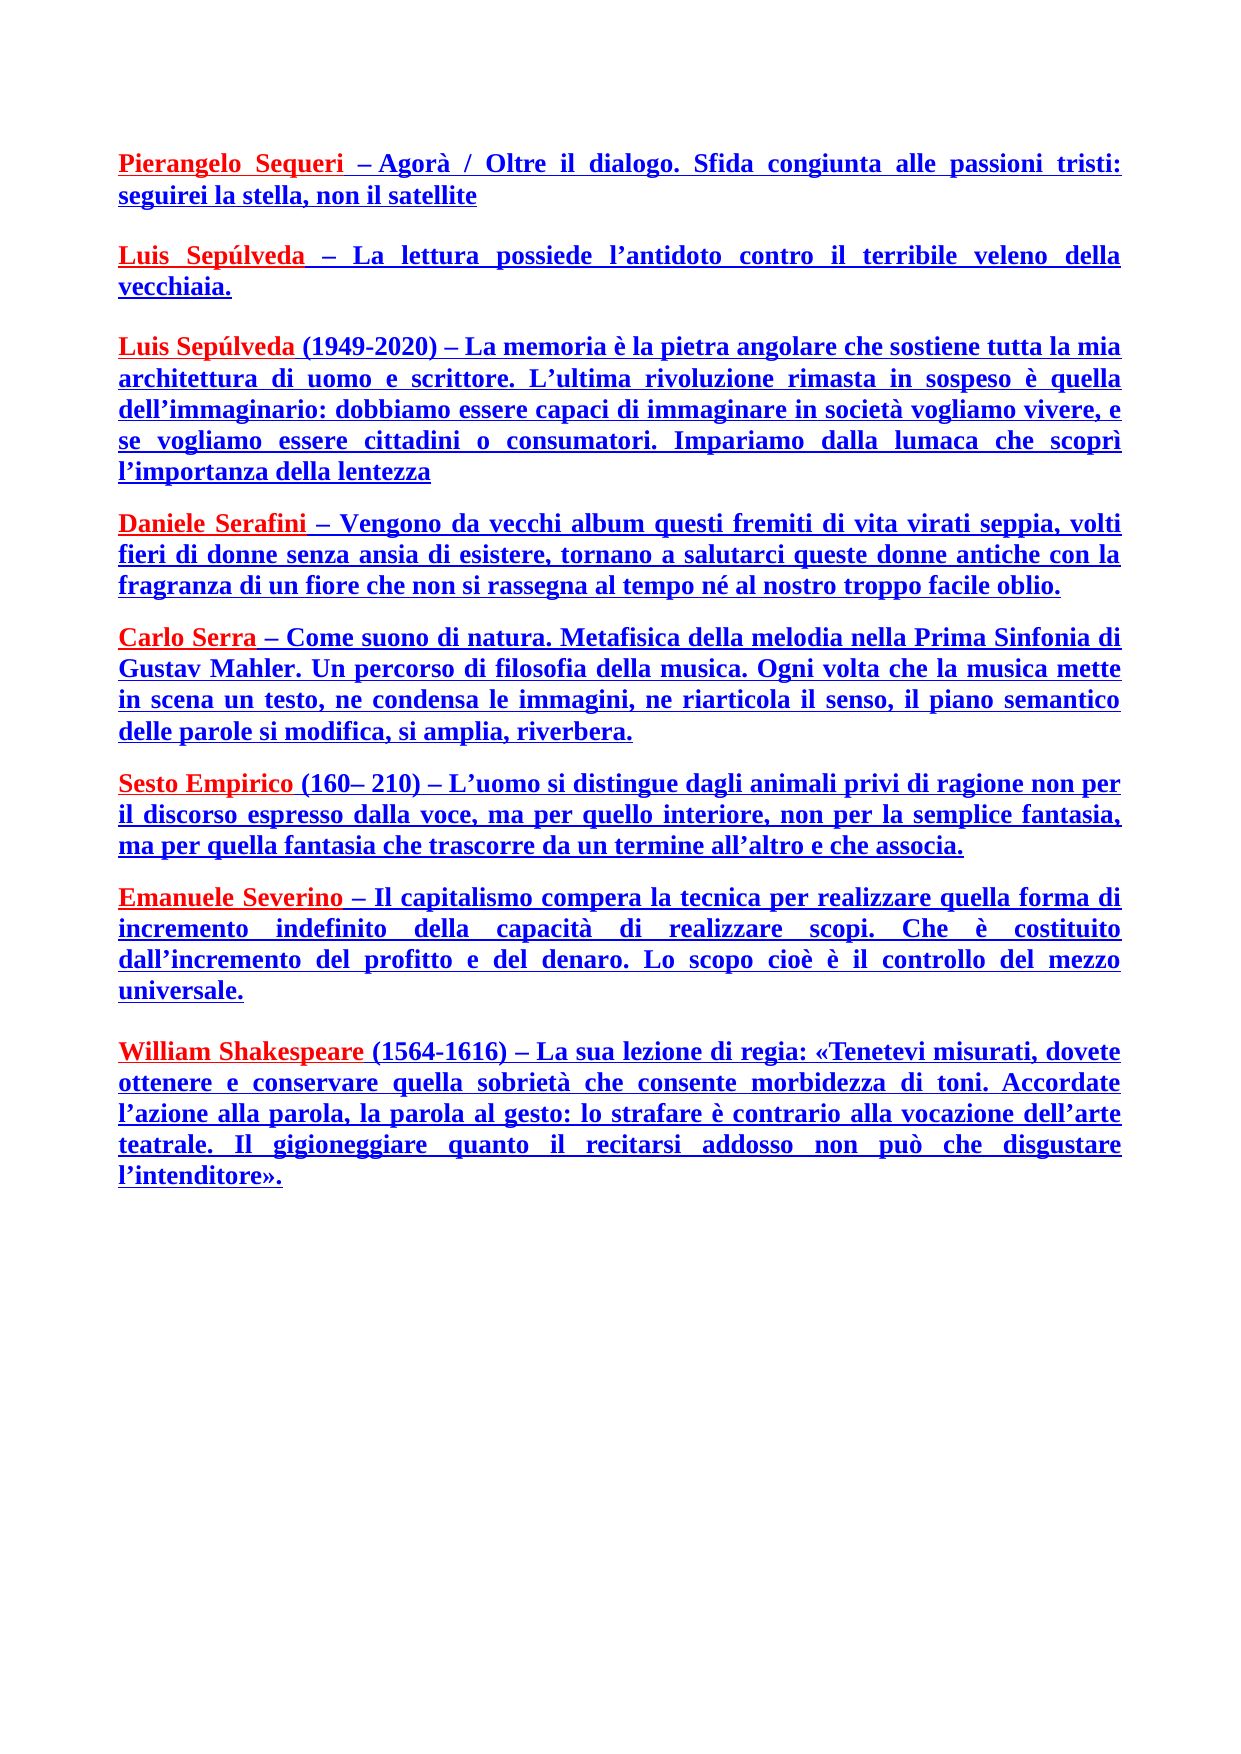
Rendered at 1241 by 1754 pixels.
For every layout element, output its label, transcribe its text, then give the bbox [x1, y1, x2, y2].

subtitle Emanuele Severino – Il capitalismo compera la tecnica per realizzare quella forma di incremento indefinito della capacità di realizzare scopi. Che è costituito dall’incremento del profitto e del denaro. Lo scopo cioè è il controllo del mezzo universale. [118, 941, 1122, 1006]
subtitle Luis Sepúlveda (1949-2020) – La memoria è la pietra angolare che sostiene tutta la mia architettura di uomo e scrittore. L’ultima rivoluzione rimasta in sospeso è quella dell’immaginario: dobbiamo essere capaci di immaginare in società vogliamo vivere, e se vogliamo essere cittadini o consumatori. Impariamo dalla lumaca che scoprì l’importanza della lentezza [118, 331, 1122, 358]
subtitle Carlo Serra – Come suono di natura. Metafisica della melodia nella Prima Sinfonia di Gustav Mahler. Un percorso di filosofia della musica. Ogni volta che la musica mette in scena un testo, ne condensa le immagini, ne riarticola il senso, il piano semantico delle parole si modifica, si amplia, riverbera. [118, 621, 1122, 648]
subtitle Daniele Serafini – Vengono da vecchi album questi fremiti di vita virati seppia, volti fieri di donne senza ansia di esistere, tornano a salutarci queste donne antiche con la fragranza di un fiore che non si rassegna al tempo né al nostro troppo facile oblio. [118, 536, 1122, 601]
subtitle Sesto Empirico (160– 210) – L’uomo si distingue dagli animali privi di ragione non per il discorso espresso dalla voce, ma per quello interiore, non per la semplice fantasia, ma per quella fantasia che trascorre da un termine all’altro e che associa. [118, 827, 1122, 860]
subtitle William Shakespeare (1564-1616) – La sua lezione di regia: «Tenetevi misurati, dovete ottenere e conservare quella sobrietà che consente morbidezza di toni. Accordate l’azione alla parola, la parola al gesto: lo strafare è contrario alla vocazione dell’arte teatrale. Il gigioneggiare quanto il recitarsi addosso non può che disgustare l’intenditore». [118, 1035, 1122, 1124]
subtitle Emanuele Severino – Il capitalismo compera la tecnica per realizzare quella forma di incremento indefinito della capacità di realizzare scopi. Che è costituito dall’incremento del profitto e del denaro. Lo scopo cioè è il controllo del mezzo universale. [118, 910, 1122, 939]
subtitle Luis Sepúlveda (1949-2020) – La memoria è la pietra angolare che sostiene tutta la mia architettura di uomo e scrittore. L’ultima rivoluzione rimasta in sospeso è quella dell’immaginario: dobbiamo essere capaci di immaginare in società vogliamo vivere, e se vogliamo essere cittadini o consumatori. Impariamo dalla lumaca che scoprì l’importanza della lentezza [118, 453, 1122, 486]
subtitle William Shakespeare (1564-1616) – La sua lezione di regia: «Tenetevi misurati, dovete ottenere e conservare quella sobrietà che consente morbidezza di toni. Accordate l’azione alla parola, la parola al gesto: lo strafare è contrario alla vocazione dell’arte teatrale. Il gigioneggiare quanto il recitarsi addosso non può che disgustare l’intenditore». [118, 1157, 1122, 1191]
subtitle Luis Sepúlveda (1949-2020) – La memoria è la pietra angolare che sostiene tutta la mia architettura di uomo e scrittore. L’ultima rivoluzione rimasta in sospeso è quella dell’immaginario: dobbiamo essere capaci di immaginare in società vogliamo vivere, e se vogliamo essere cittadini o consumatori. Impariamo dalla lumaca che scoprì l’importanza della lentezza [118, 390, 1122, 420]
subtitle Carlo Serra – Come suono di natura. Metafisica della melodia nella Prima Sinfonia di Gustav Mahler. Un percorso di filosofia della musica. Ogni volta che la musica mette in scena un testo, ne condensa le immagini, ne riarticola il senso, il piano semantico delle parole si modifica, si amplia, riverbera. [118, 650, 1122, 680]
subtitle Carlo Serra – Come suono di natura. Metafisica della melodia nella Prima Sinfonia di Gustav Mahler. Un percorso di filosofia della musica. Ogni volta che la musica mette in scena un testo, ne condensa le immagini, ne riarticola il senso, il piano semantico delle parole si modifica, si amplia, riverbera. [118, 681, 1122, 746]
subtitle Daniele Serafini – Vengono da vecchi album questi fremiti di vita virati seppia, volti fieri di donne senza ansia di esistere, tornano a salutarci queste donne antiche con la fragranza di un fiore che non si rassegna al tempo né al nostro troppo facile oblio. [118, 507, 1122, 534]
subtitle Emanuele Severino – Il capitalismo compera la tecnica per realizzare quella forma di incremento indefinito della capacità di realizzare scopi. Che è costituito dall’incremento del profitto e del denaro. Lo scopo cioè è il controllo del mezzo universale. [118, 881, 1122, 908]
subtitle Sesto Empirico (160– 210) – L’uomo si distingue dagli animali privi di ragione non per il discorso espresso dalla voce, ma per quello interiore, non per la semplice fantasia, ma per quella fantasia che trascorre da un termine all’altro e che associa. [118, 767, 1122, 825]
subtitle Luis Sepúlveda (1949-2020) – La memoria è la pietra angolare che sostiene tutta la mia architettura di uomo e scrittore. L’ultima rivoluzione rimasta in sospeso è quella dell’immaginario: dobbiamo essere capaci di immaginare in società vogliamo vivere, e se vogliamo essere cittadini o consumatori. Impariamo dalla lumaca che scoprì l’importanza della lentezza [118, 421, 1122, 451]
subtitle Pierangelo Sequeri – Agorà / Oltre il dialogo. Sfida congiunta alle passioni tristi: seguirei la stella, non il satellite [118, 176, 1122, 210]
subtitle Pierangelo Sequeri – Agorà / Oltre il dialogo. Sfida congiunta alle passioni tristi: seguirei la stella, non il satellite [118, 148, 1122, 175]
subtitle Luis Sepúlveda (1949-2020) – La memoria è la pietra angolare che sostiene tutta la mia architettura di uomo e scrittore. L’ultima rivoluzione rimasta in sospeso è quella dell’immaginario: dobbiamo essere capaci di immaginare in società vogliamo vivere, e se vogliamo essere cittadini o consumatori. Impariamo dalla lumaca che scoprì l’importanza della lentezza [118, 359, 1122, 389]
subtitle William Shakespeare (1564-1616) – La sua lezione di regia: «Tenetevi misurati, dovete ottenere e conservare quella sobrietà che consente morbidezza di toni. Accordate l’azione alla parola, la parola al gesto: lo strafare è contrario alla vocazione dell’arte teatrale. Il gigioneggiare quanto il recitarsi addosso non può che disgustare l’intenditore». [118, 1126, 1122, 1155]
subtitle Luis Sepúlveda – La lettura possiede l’antidoto contro il terribile veleno della vecchiaia. [118, 239, 1122, 301]
